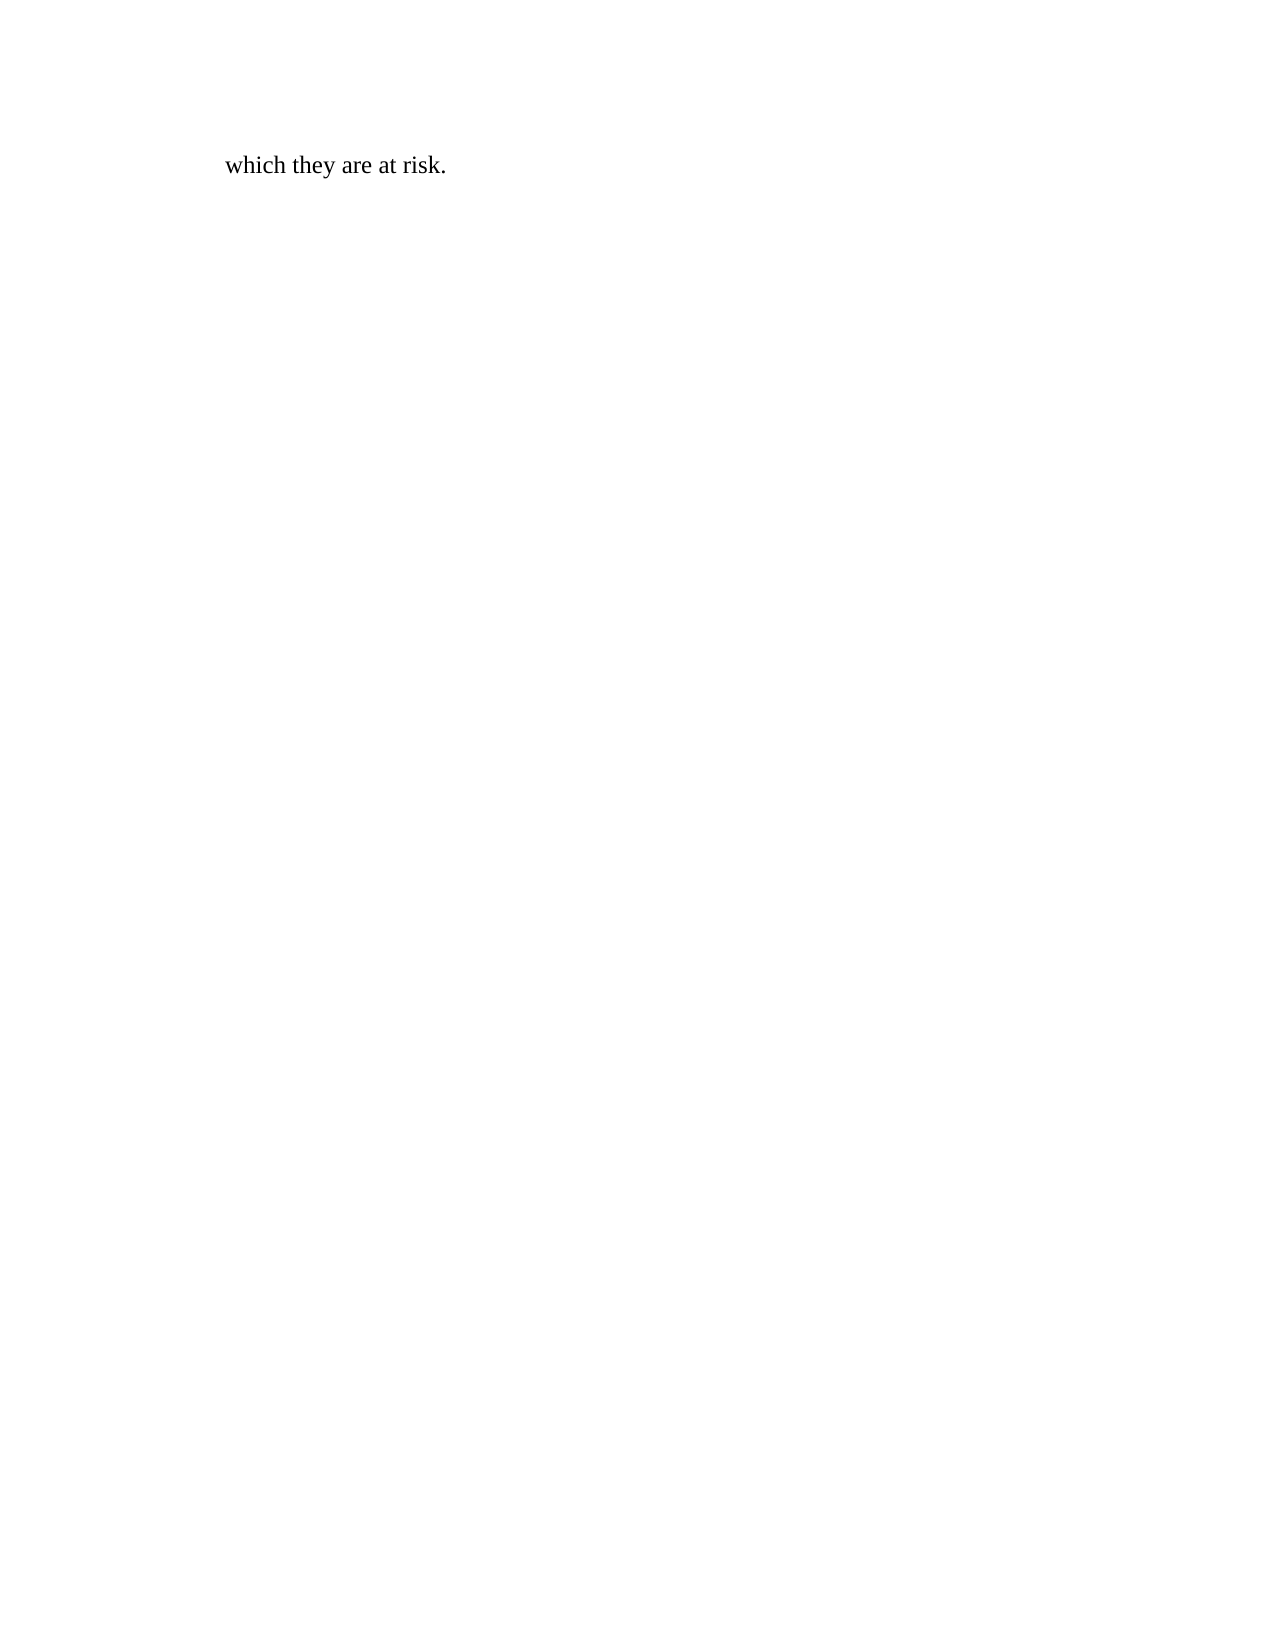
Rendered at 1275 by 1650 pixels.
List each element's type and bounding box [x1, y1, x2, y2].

text [225, 150, 1125, 179]
